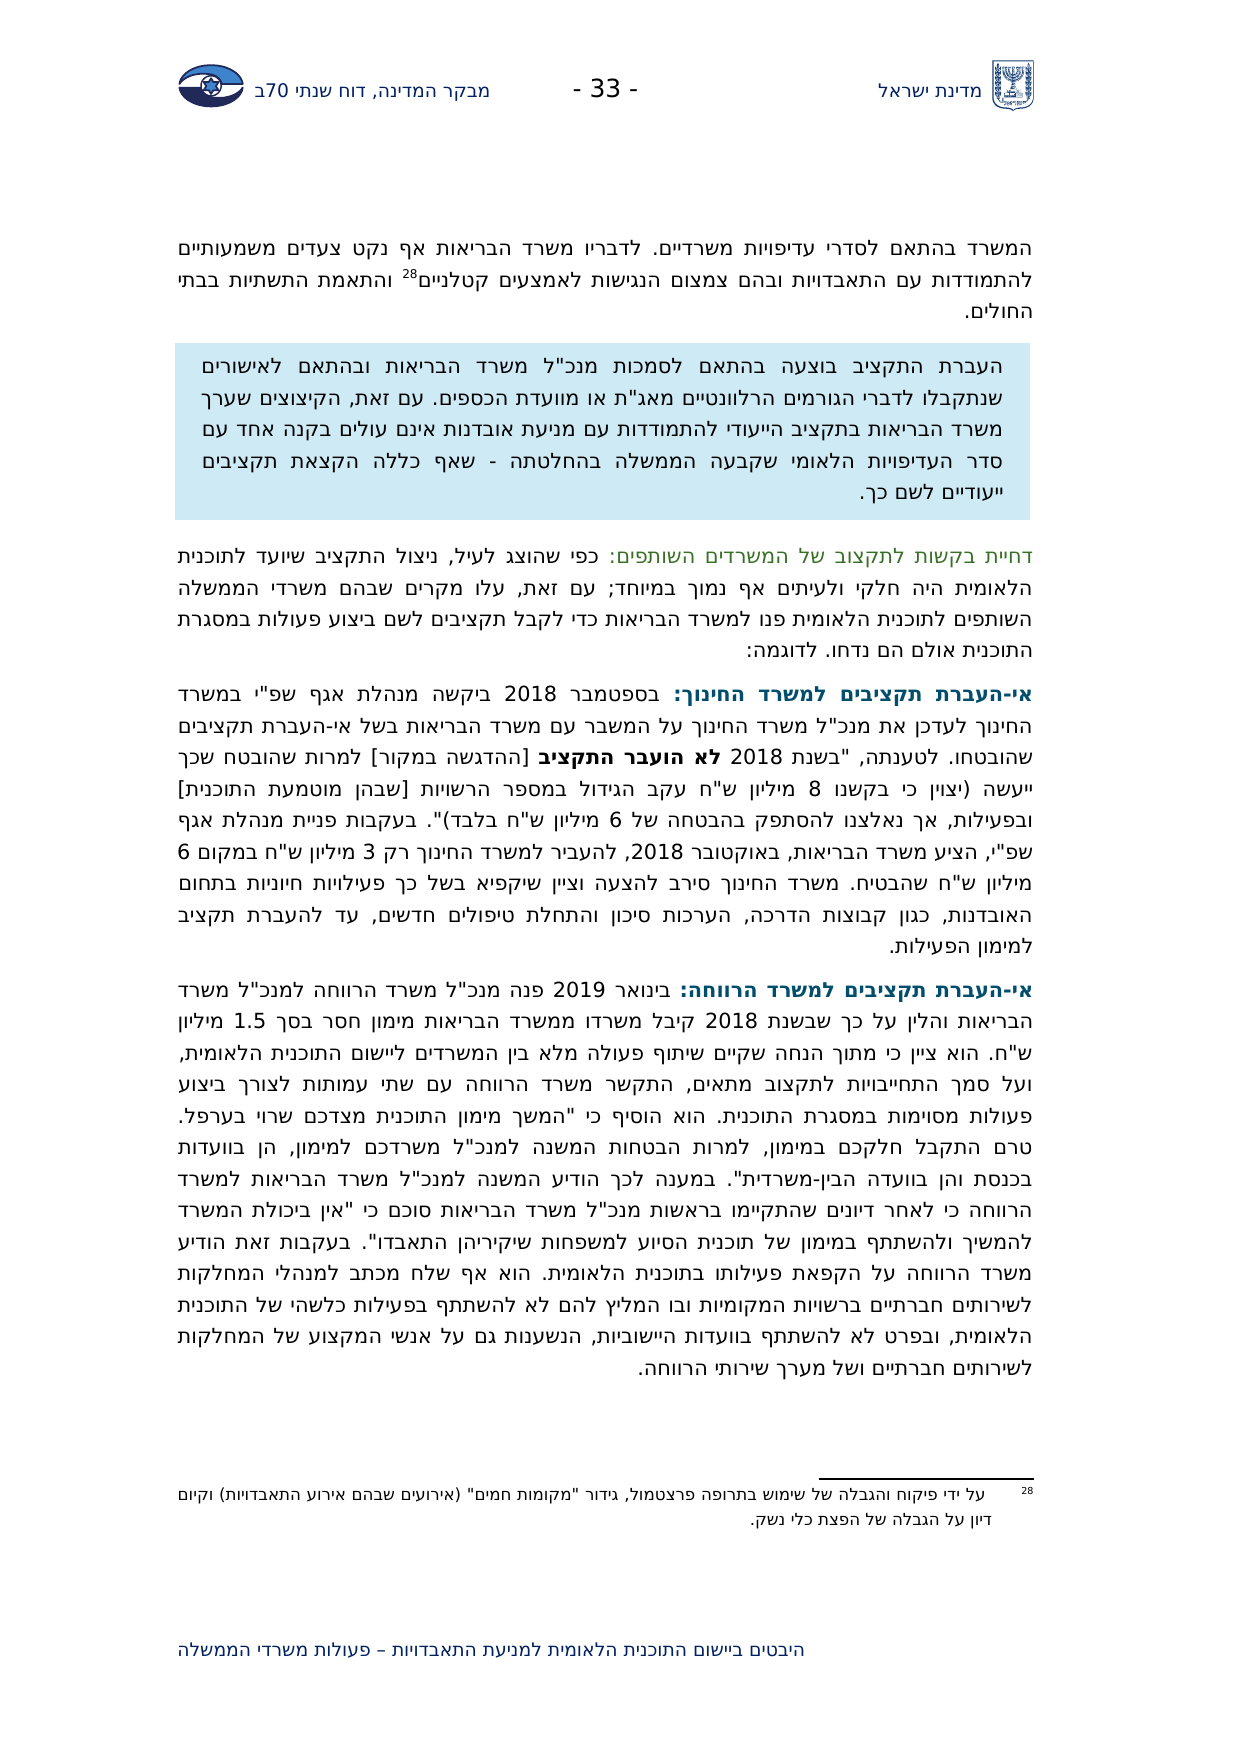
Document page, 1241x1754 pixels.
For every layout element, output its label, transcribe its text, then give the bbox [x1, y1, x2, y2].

text דחיית בקשות לתקצוב של המשרדים השותפים: כפי שהוצג לעיל, ניצול התקציב שיועד לתוכנית הלאומית היה חלקי ולעיתים אף נמוך במיוחד; עם זאת, עלו מקרים שבהם משרדי הממשלה השותפים לתוכנית הלאומית פנו למשרד הבריאות כדי לקבל תקציבים לשם ביצוע פעולות במסגרת התוכנית אולם הם נדחו. לדוגמה: [177, 544, 1033, 663]
text העברת התקציב בוצעה בהתאם לסמכות מנכ"ל משרד הבריאות ובהתאם לאישורים שנתקבלו לדברי הגורמים הרלוונטיים מאג"ת או מוועדת הכספים. עם זאת, הקיצוצים שערך משרד הבריאות בתקציב הייעודי להתמודדות עם מניעת אובדנות אינם עולים בקנה אחד עם סדר העדיפויות הלאומי שקבעה הממשלה בהחלטתה - שאף כללה הקצאת תקציבים ייעודיים לשם כך. [178, 346, 1027, 517]
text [177, 236, 1033, 323]
text אי-העברת תקציבים למשרד החינוך: בספטמבר 2018 ביקשה מנהלת אגף שפ"י במשרד החינוך לעדכן את מנכ"ל משרד החינוך על המשבר עם משרד הבריאות בשל אי-העברת תקציבים שהובטחו. לטענתה, "בשנת 2018 לא הועבר התקציב [ההדגשה במקור] למרות שהובטח שכך ייעשה (יצוין כי בקשנו 8 מיליון ש"ח עקב הגידול במספר הרשויות [שבהן מוטמעת התוכנית] ובפעילות, אך נאלצנו להסתפק בהבטחה של 6 מיליון ש"ח בלבד)". בעקבות פניית מנהלת אגף שפ"י, הציע משרד הבריאות, באוקטובר 2018, להעביר למשרד החינוך רק 3 מיליון ש"ח במקום 6 מיליון ש"ח שהבטיח. משרד החינוך סירב להצעה וציין שיקפיא בשל כך פעילויות חיוניות בתחום האובדנות, כגון קבוצות הדרכה, הערכות סיכון והתחלת טיפולים חדשים, עד להעברת תקציב למימון הפעילות. [177, 682, 1033, 958]
text אי-העברת תקציבים למשרד הרווחה: בינואר 2019 פנה מנכ"ל משרד הרווחה למנכ"ל משרד הבריאות והלין על כך שבשנת 2018 קיבל משרדו ממשרד הבריאות מימון חסר בסך 1.5 מיליון ש"ח. הוא ציין כי מתוך הנחה שקיים שיתוף פעולה מלא בין המשרדים ליישום התוכנית הלאומית, ועל סמך התחייבויות לתקצוב מתאים, התקשר משרד הרווחה עם שתי עמותות לצורך ביצוע פעולות מסוימות במסגרת התוכנית. הוא הוסיף כי "המשך מימון התוכנית מצדכם שרוי בערפל. טרם התקבל חלקכם במימון, למרות הבטחות המשנה למנכ"ל משרדכם למימון, הן בוועדות בכנסת והן בוועדה הבין-משרדית". במענה לכך הודיע המשנה למנכ"ל משרד הבריאות למשרד הרווחה כי לאחר דיונים שהתקיימו בראשות מנכ"ל משרד הבריאות סוכם כי "אין ביכולת המשרד להמשיך ולהשתתף במימון של תוכנית הסיוע למשפחות שיקיריהן התאבדו". בעקבות זאת הודיע משרד הרווחה על הקפאת פעילותו בתוכנית הלאומית. הוא אף שלח מכתב למנהלי המחלקות לשירותים חברתיים ברשויות המקומיות ובו המליץ להם לא להשתתף בפעילות כלשהי של התוכנית הלאומית, ובפרט לא להשתתף בוועדות היישוביות, הנשענות גם על אנשי המקצוע של המחלקות לשירותים חברתיים ושל מערך שירותי הרווחה. [177, 978, 1033, 1380]
